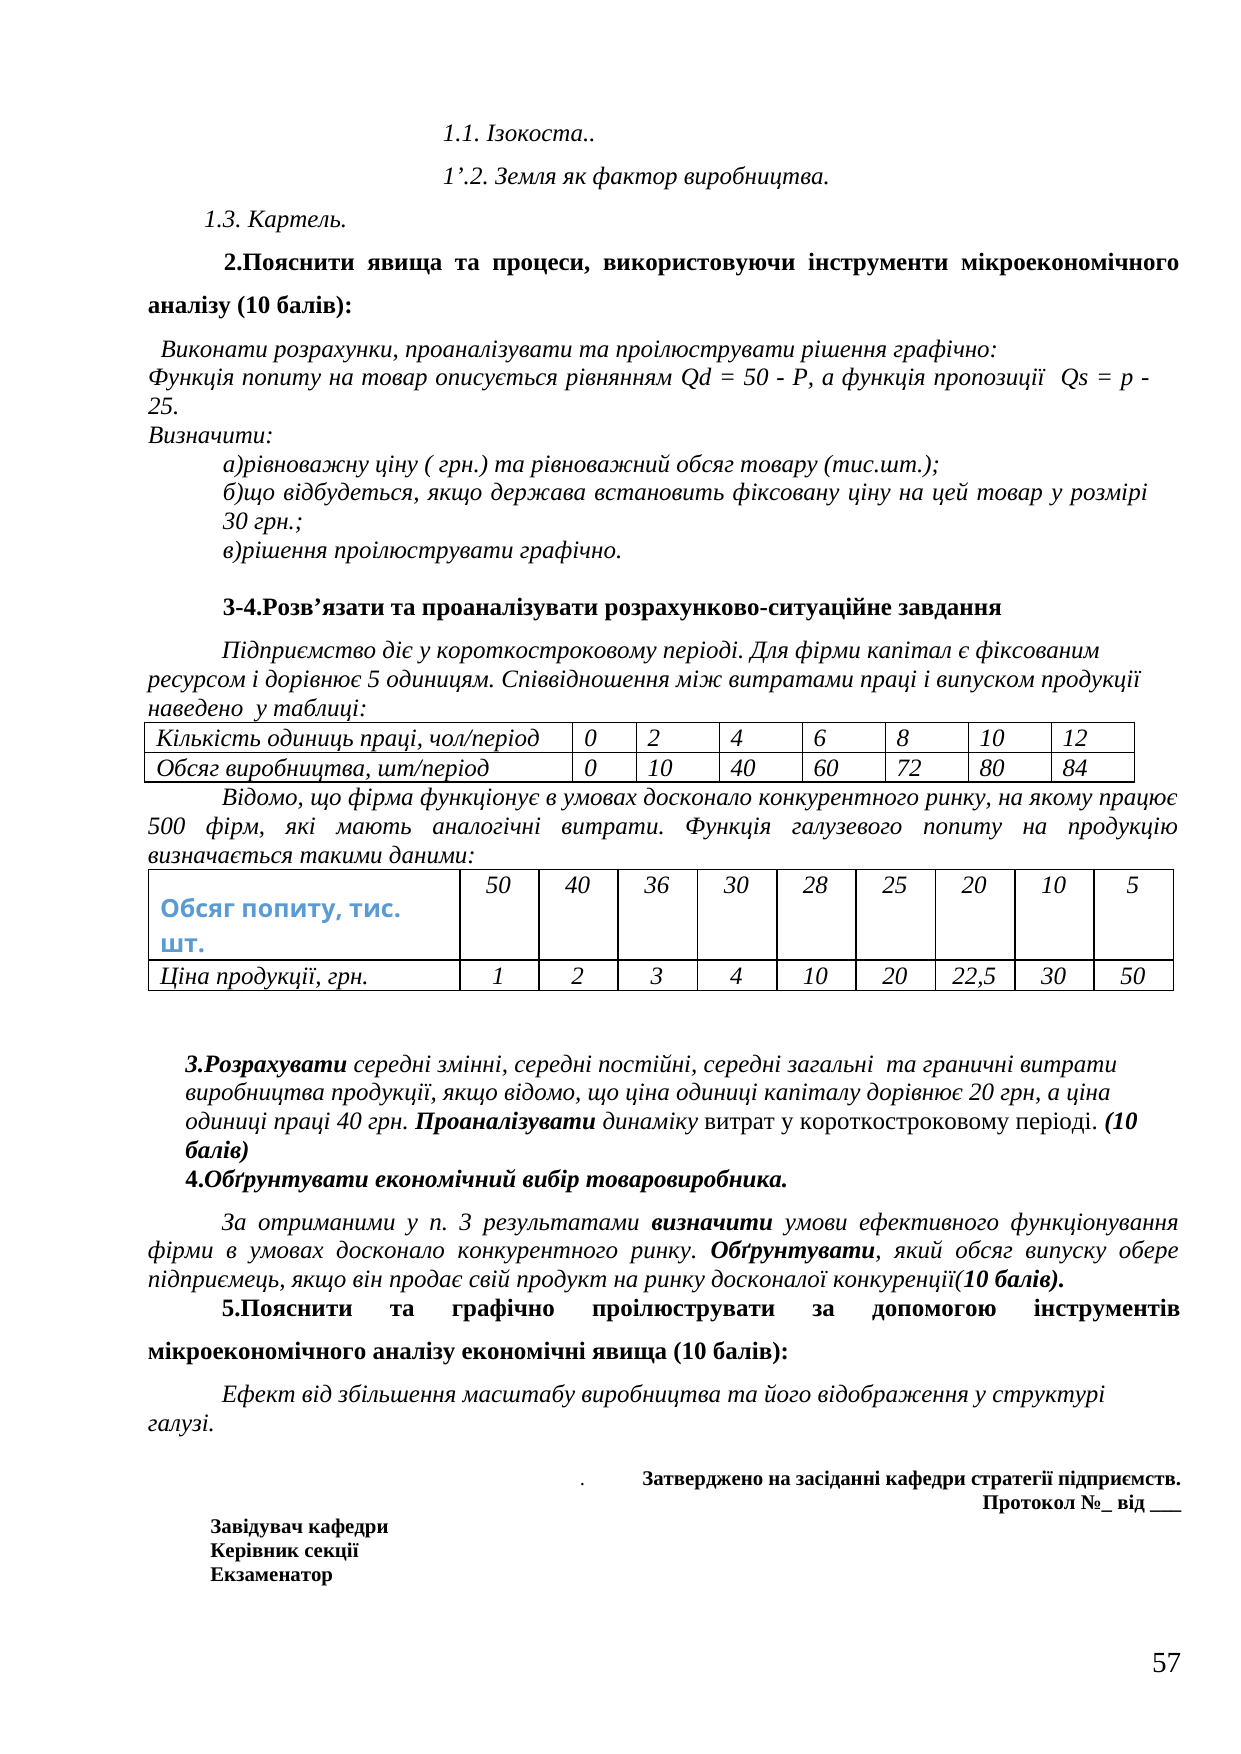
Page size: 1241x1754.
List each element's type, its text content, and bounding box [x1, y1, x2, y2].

table_header 10 [1016, 870, 1093, 959]
table_header 30 [698, 870, 776, 959]
table_cell 2 [540, 961, 617, 989]
table_header 0 [573, 723, 636, 752]
table_header 5 [1095, 870, 1173, 959]
table_header 28 [778, 870, 855, 959]
table_cell 0 [573, 753, 636, 781]
text 3-4.Розв’язати та проаналізувати розрахунково-ситуаційне завдання [223, 592, 1181, 621]
text Ефект від збільшення масштабу виробництва та його відображення у структурі галузі. [148, 1379, 1181, 1437]
text 1.1. Ізокоста.. [148, 118, 1181, 147]
table_header 10 [969, 723, 1051, 752]
table_header 4 [720, 723, 802, 752]
text 2.Пояснити явища та процеси, використовуючи інструменти мікроекономічного аналізу (10 балів): [148, 247, 1181, 319]
text Керівник секції [148, 1538, 1181, 1562]
table_cell 72 [886, 753, 968, 781]
text б)що відбудеться, якщо держава встановить фіксовану ціну на цей товар у розмірі 30 грн.; [223, 477, 1152, 535]
table_cell 20 [857, 961, 935, 989]
text За отриманими у п. 3 результатами визначити умови ефективного функціонування фірми в умовах досконало конкурентного ринку. Обґрунтувати, який обсяг випуску обере підприємець, якщо він продає свій продукт на ринку досконалої конкуренції(10 балів). [148, 1207, 1181, 1293]
table_cell 1 [461, 961, 538, 989]
table_header Кількість одиниць праці, чол/період [145, 723, 572, 752]
text 1.3. Картель. [148, 204, 1181, 233]
table_cell Обсяг виробництва, шт/період [145, 753, 572, 781]
text . Затверджено на засіданні кафедри стратегії підприємств. [148, 1466, 1181, 1489]
table_header 2 [637, 723, 719, 752]
table_cell 3 [619, 961, 697, 989]
text 1’.2. Земля як фактор виробництва. [148, 161, 1181, 190]
text Визначити: [148, 420, 1152, 449]
text Завідувач кафедри [148, 1514, 1181, 1538]
text в)рішення проілюструвати графічно. [223, 535, 1152, 564]
table_cell 4 [698, 961, 776, 989]
text Екзаменатор [148, 1562, 1181, 1586]
table_header 36 [619, 870, 697, 959]
text а)рівноважну ціну ( грн.) та рівноважний обсяг товару (тис.шт.); [223, 449, 1152, 477]
table_header 6 [803, 723, 885, 752]
table_cell 80 [969, 753, 1051, 781]
text 5.Пояснити та графічно проілюструвати за допомогою інструментів мікроекономічного аналізу економічні явища (10 балів): [148, 1293, 1181, 1365]
table_cell 84 [1052, 753, 1134, 781]
text Відомо, що фірма функціонує в умовах досконало конкурентного ринку, на якому працює 500 фірм, які мають аналогічні витрати. Функція галузевого попиту на продукцію визначається такими даними: [148, 782, 1181, 869]
table_header 40 [540, 870, 617, 959]
table_header 8 [886, 723, 968, 752]
text 4.Обґрунтувати економічний вибір товаровиробника. [185, 1164, 1181, 1192]
table_header 12 [1052, 723, 1134, 752]
text Функція попиту на товар описується рівнянням Qd = 50 - P, а функція пропозиції Qs = p - 25. [148, 362, 1152, 420]
table_header 50 [461, 870, 538, 959]
text Виконати розрахунки, проаналізувати та проілюструвати рішення графічно: [148, 334, 1152, 362]
table_cell 30 [1016, 961, 1093, 989]
text Протокол №_ від ___ [148, 1489, 1181, 1514]
table_cell 40 [720, 753, 802, 781]
table_cell 10 [637, 753, 719, 781]
table_cell 22,5 [936, 961, 1014, 989]
table_header 20 [936, 870, 1014, 959]
table_header Обсяг попиту, тис. шт. [149, 870, 459, 959]
table_cell Ціна продукції, грн. [149, 961, 459, 989]
table_header 25 [857, 870, 935, 959]
table_cell 50 [1095, 961, 1173, 989]
table_cell 60 [803, 753, 885, 781]
text 3.Розрахувати середні змінні, середні постійні, середні загальні та граничні витрати виробництва продукції, якщо відомо, що ціна одиниці капіталу дорівнює 20 грн, а ціна одиниці праці 40 грн. Проаналізувати динаміку витрат у короткостроковому періоді. (10 балів) [185, 1049, 1181, 1164]
table_cell 10 [778, 961, 855, 989]
text Підприємство діє у короткостроковому періоді. Для фірми капітал є фіксованим ресурсом і дорівнює 5 одиницям. Співвідношення між витратами праці і випуском продукції наведено у таблиці: [148, 636, 1181, 722]
